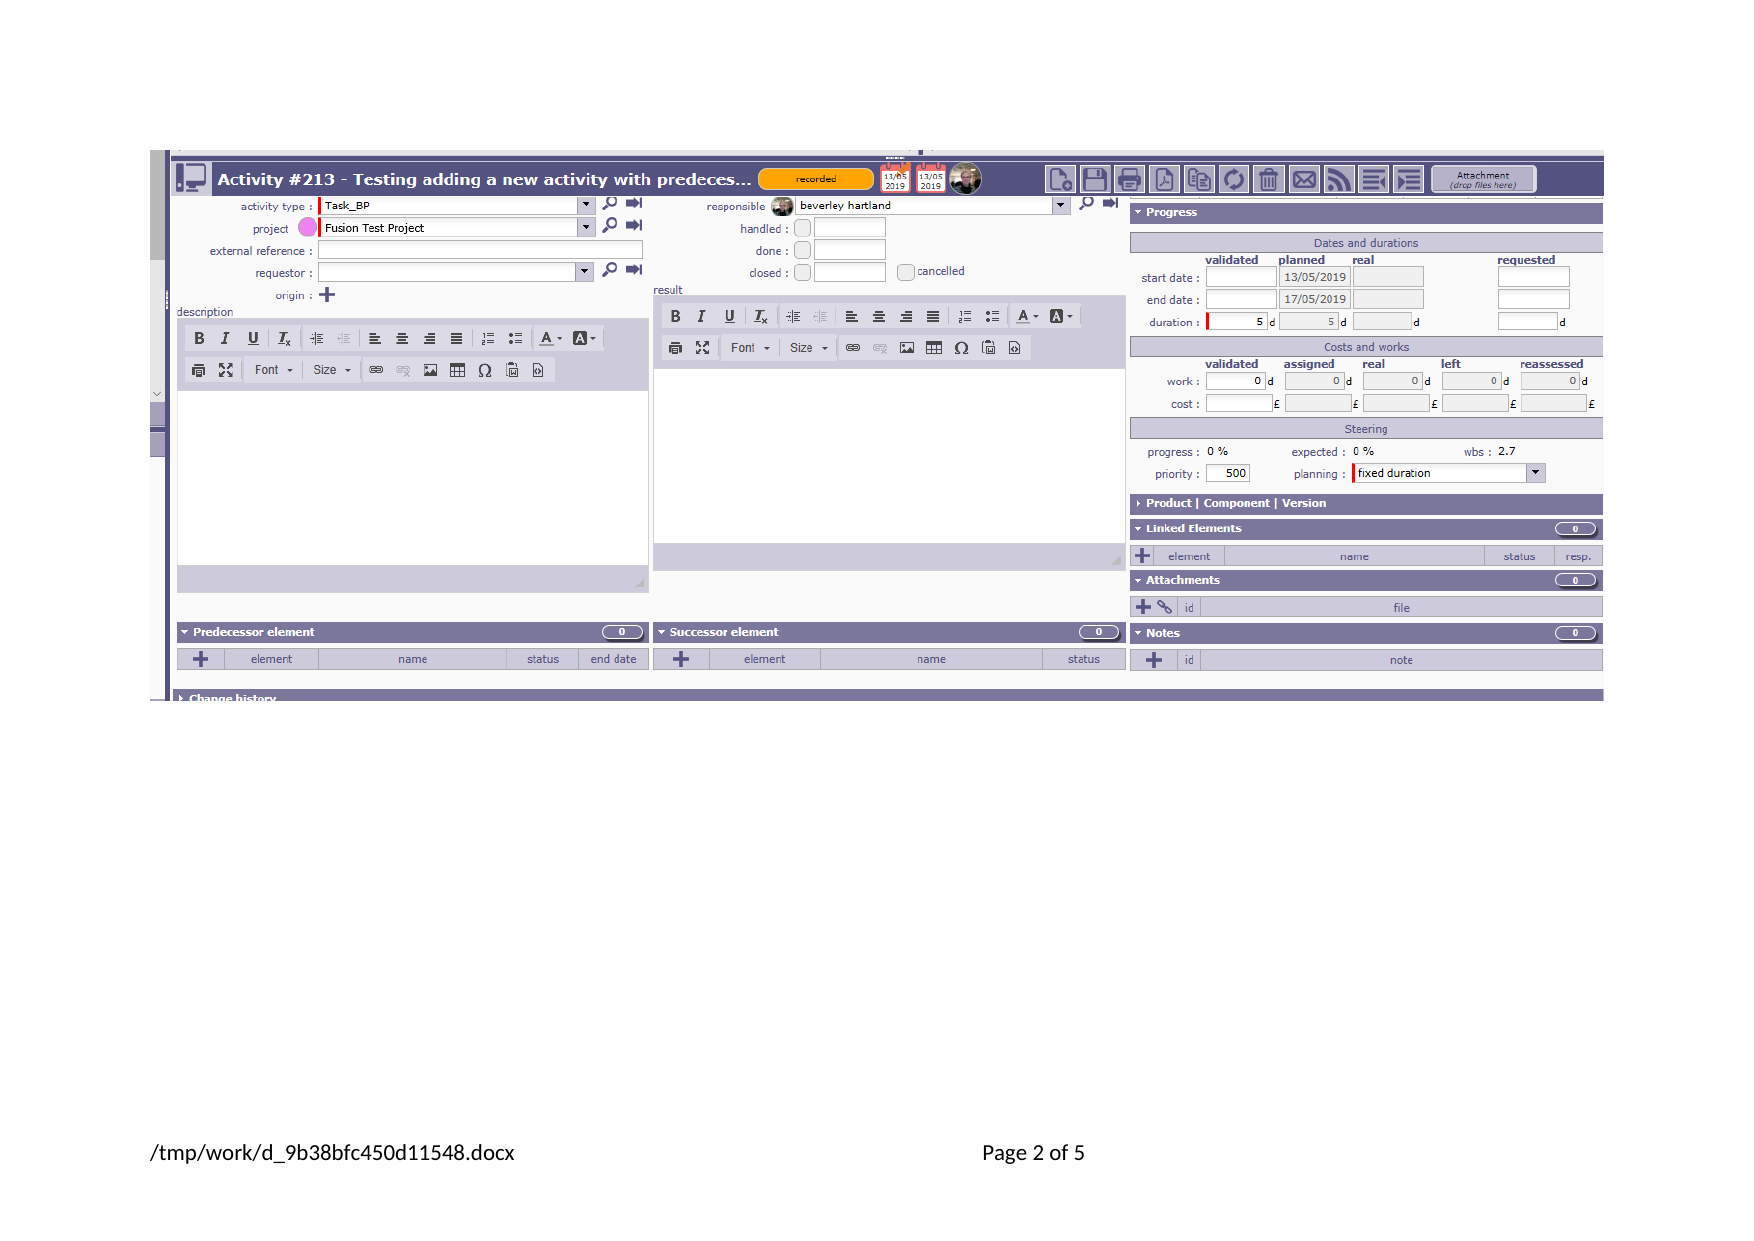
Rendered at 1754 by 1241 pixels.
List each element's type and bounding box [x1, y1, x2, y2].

picture [150, 150, 1604, 701]
